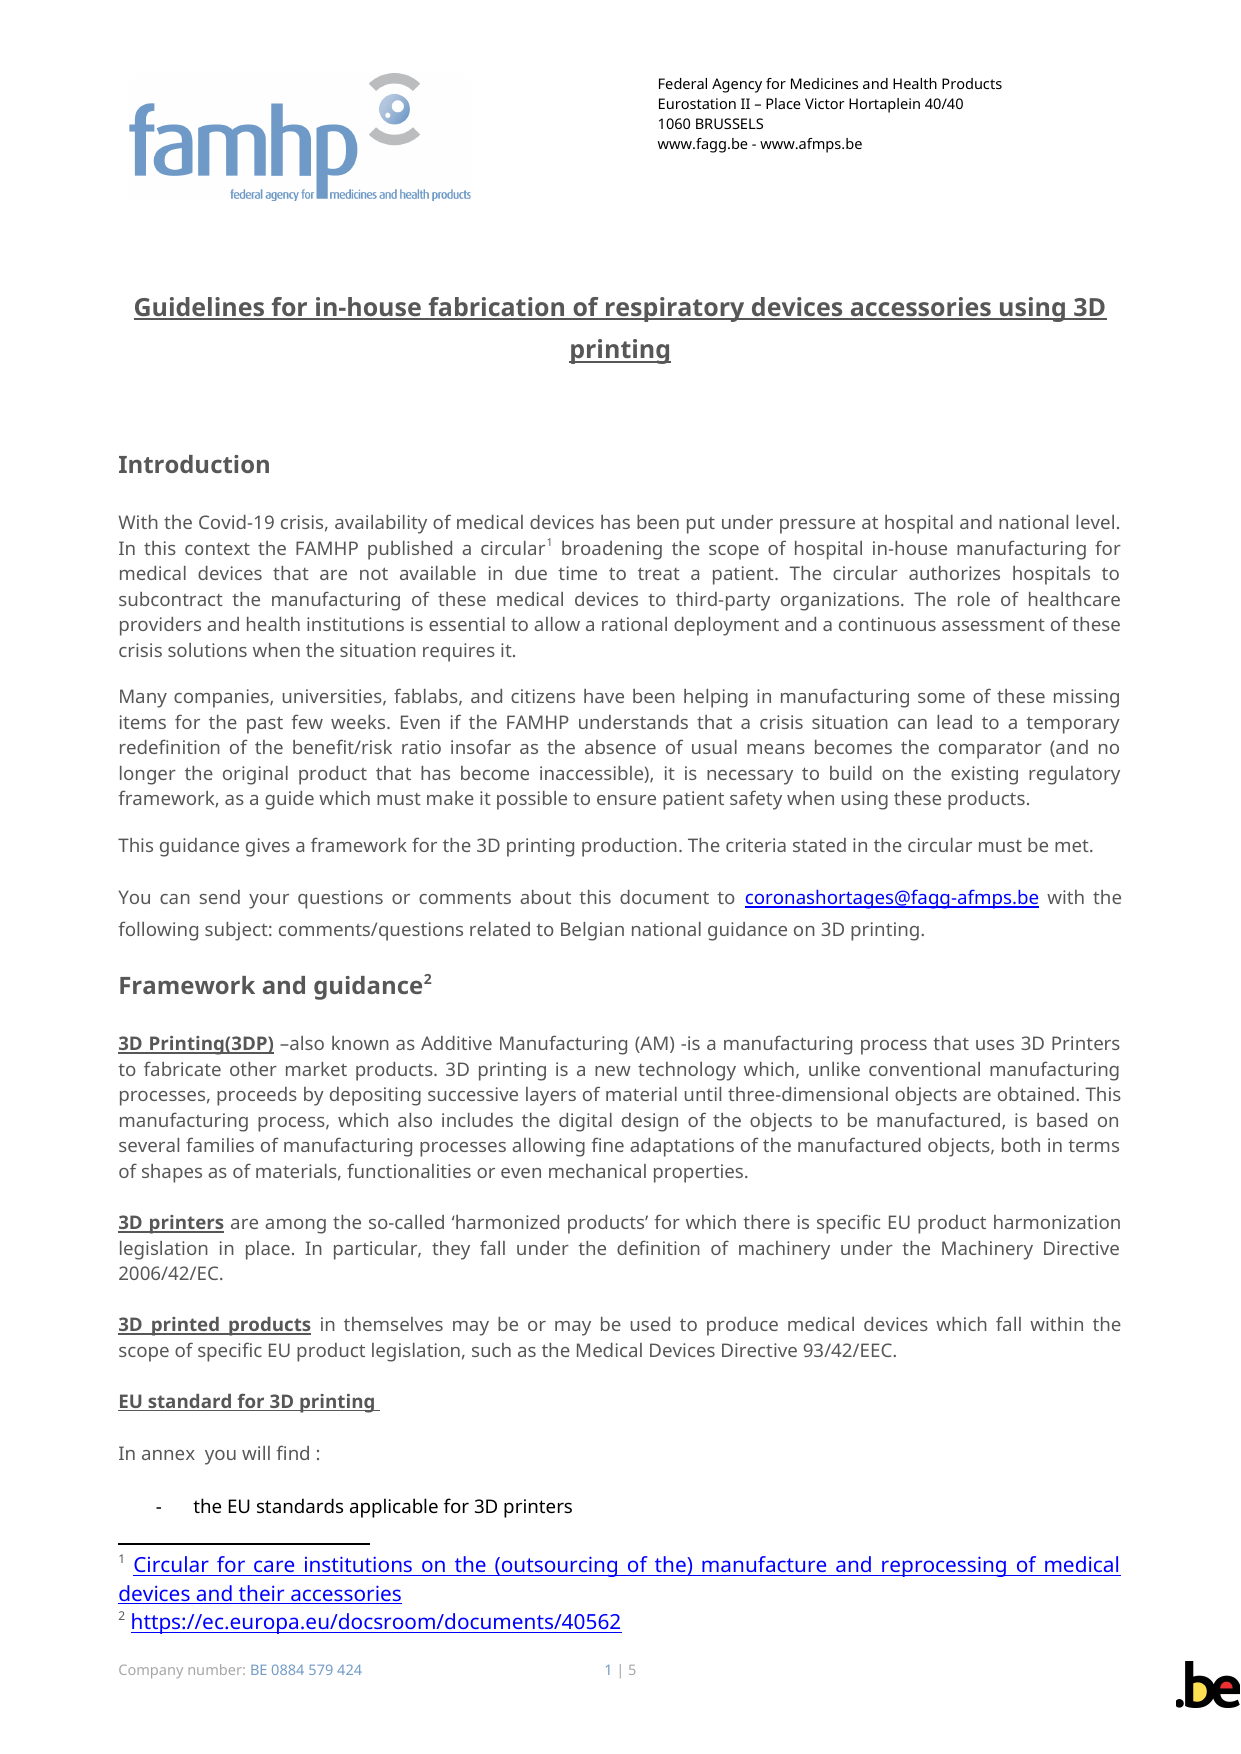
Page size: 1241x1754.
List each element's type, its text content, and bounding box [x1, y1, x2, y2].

text You can send your questions or comments about this document to coronashortages@fagg-afmps.be with the following subject: comments/questions related to Belgian national guidance on 3D printing. [118, 884, 1122, 942]
text With the Covid-19 crisis, availability of medical devices has been put under pressure at hospital and national level. In this context the FAMHP published a circular broadening the scope of hospital in-house manufacturing for medical devices that are not available in due time to treat a patient. The circular authorizes hospitals to subcontract the manufacturing of these medical devices to third-party organizations. The role of healthcare providers and health institutions is essential to allow a rational deployment and a continuous assessment of these crisis solutions when the situation requires it. [118, 509, 1122, 663]
text Guidelines for in-house fabrication of respiratory devices accessories using 3D printing [118, 289, 1122, 366]
picture [129, 73, 471, 201]
text EU standard for 3D printing [118, 1388, 1122, 1413]
text Framework and guidance [118, 969, 1122, 1002]
text Many companies, universities, fablabs, and citizens have been helping in manufacturing some of these missing items for the past few weeks. Even if the FAMHP understands that a crisis situation can lead to a temporary redefinition of the benefit/risk ratio insofar as the absence of usual means becomes the comparator (and no longer the original product that has become inaccessible), it is necessary to build on the existing regulatory framework, as a guide which must make it possible to ensure patient safety when using these products. [118, 683, 1122, 811]
text In annex you will find : [118, 1441, 1122, 1466]
text This guidance gives a framework for the 3D printing production. The criteria stated in the circular must be met. [118, 832, 1122, 857]
picture [1176, 1661, 1240, 1708]
list the EU standards applicable for 3D printers [156, 1493, 1122, 1519]
text 3D printed products in themselves may be or may be used to produce medical devices which fall within the scope of specific EU product legislation, such as the Medical Devices Directive 93/42/EEC. [118, 1311, 1122, 1362]
text 3D printers are among the so-called ‘harmonized products’ for which there is specific EU product harmonization legislation in place. In particular, they fall under the definition of machinery under the Machinery Directive 2006/42/EC. [118, 1209, 1122, 1286]
text 3D Printing(3DP) –also known as Additive Manufacturing (AM) -is a manufacturing process that uses 3D Printers to fabricate other market products. 3D printing is a new technology which, unlike conventional manufacturing processes, proceeds by depositing successive layers of material until three-dimensional objects are obtained. This manufacturing process, which also includes the digital design of the objects to be manufactured, is based on several families of manufacturing processes allowing fine adaptations of the manufactured objects, both in terms of shapes as of materials, functionalities or even mechanical properties. [118, 1031, 1122, 1184]
text Introduction [118, 448, 1122, 481]
